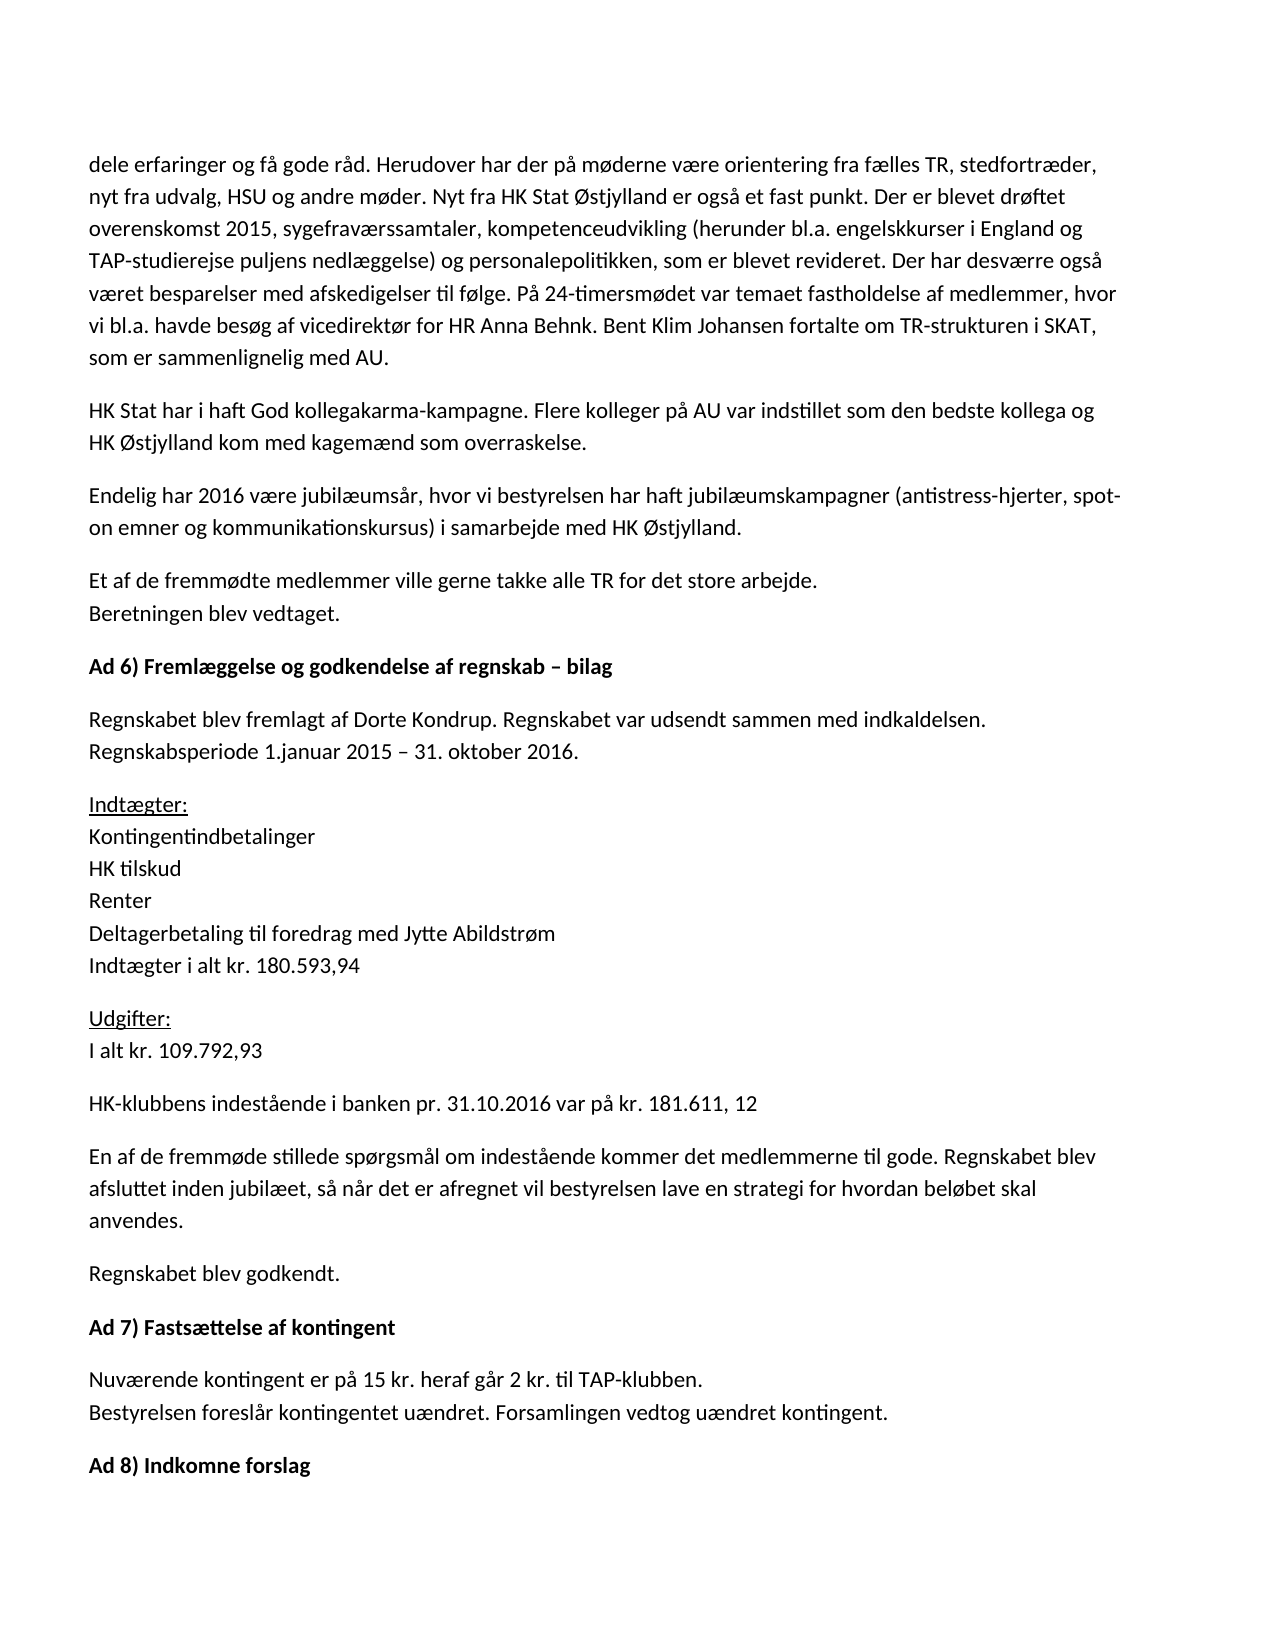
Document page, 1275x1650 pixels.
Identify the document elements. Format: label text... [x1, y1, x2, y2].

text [89, 150, 1125, 371]
text Ad 8) Indkomne forslag [89, 1451, 1125, 1479]
text HK Stat har i haft God kollegakarma-kampagne. Flere kolleger på AU var indstillet som den bedste kollega og HK Østjylland kom med kagemænd som overraskelse. [89, 396, 1125, 456]
text Regnskabet blev fremlagt af Dorte Kondrup. Regnskabet var udsendt sammen med indkaldelsen. Regnskabsperiode 1.januar 2015 – 31. oktober 2016. [89, 705, 1125, 765]
text Nuværende kontingent er på 15 kr. heraf går 2 kr. til TAP-klubben. Bestyrelsen foreslår kontingentet uændret. Forsamlingen vedtog uændret kontingent. [89, 1366, 1125, 1426]
text HK-klubbens indestående i banken pr. 31.10.2016 var på kr. 181.611, 12 [89, 1089, 1125, 1117]
text Endelig har 2016 være jubilæumsår, hvor vi bestyrelsen har haft jubilæumskampagner (antistress-hjerter, spot-on emner og kommunikationskursus) i samarbejde med HK Østjylland. [89, 481, 1125, 542]
text Indtægter: Kontingentindbetalinger HK tilskud Renter Deltagerbetaling til foredrag med Jytte Abildstrøm Indtægter i alt kr. 180.593,94 [89, 790, 1125, 979]
text Ad 7) Fastsættelse af kontingent [89, 1313, 1125, 1341]
text Regnskabet blev godkendt. [89, 1259, 1125, 1288]
text Et af de fremmødte medlemmer ville gerne takke alle TR for det store arbejde. Beretningen blev vedtaget. [89, 567, 1125, 627]
text Ad 6) Fremlæggelse og godkendelse af regnskab – bilag [89, 652, 1125, 680]
text En af de fremmøde stillede spørgsmål om indestående kommer det medlemmerne til gode. Regnskabet blev afsluttet inden jubilæet, så når det er afregnet vil bestyrelsen lave en strategi for hvordan beløbet skal anvendes. [89, 1142, 1125, 1234]
text Udgifter: I alt kr. 109.792,93 [89, 1004, 1125, 1064]
